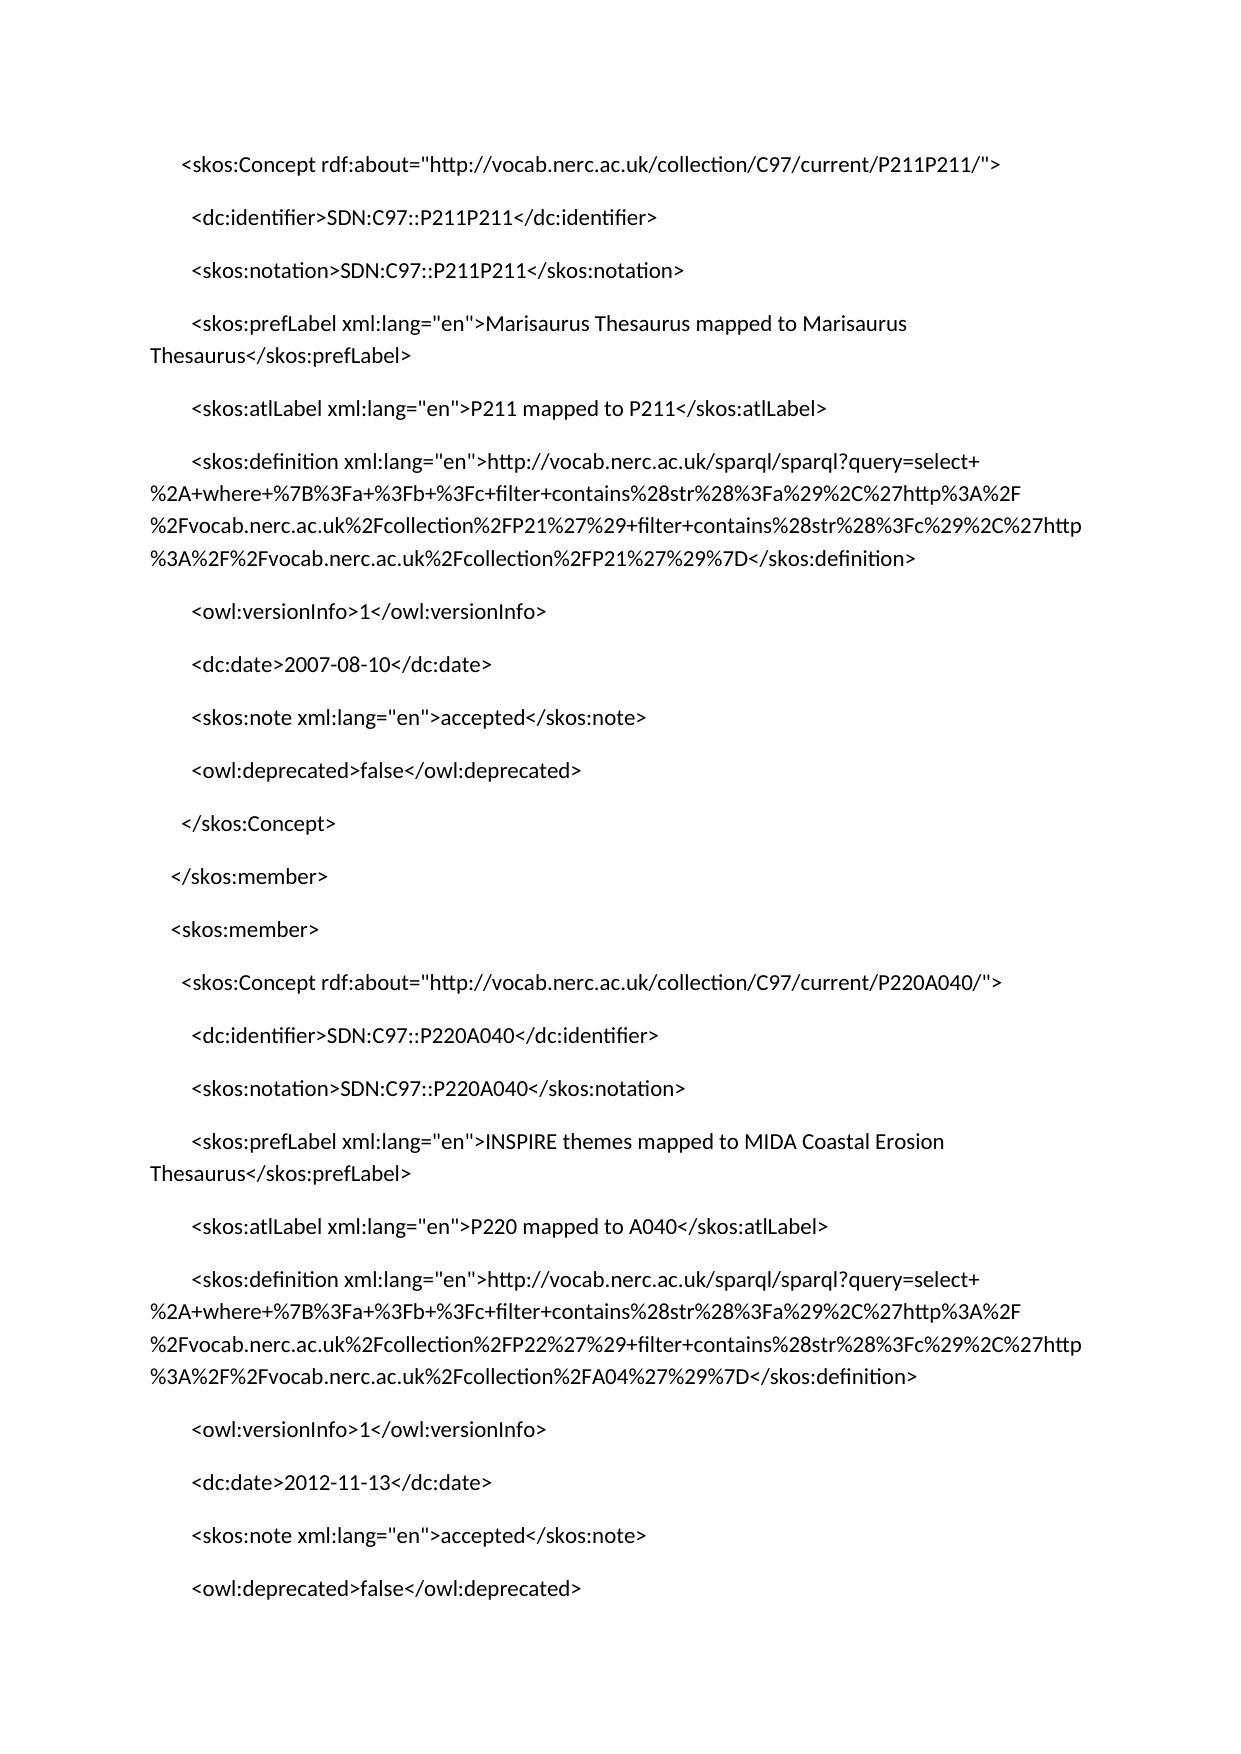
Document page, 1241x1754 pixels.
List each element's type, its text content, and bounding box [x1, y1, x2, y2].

text <skos:definition xml:lang="en">http://vocab.nerc.ac.uk/sparql/sparql?query=select+%2A+where+%7B%3Fa+%3Fb+%3Fc+filter+contains%28str%28%3Fa%29%2C%27http%3A%2F%2Fvocab.nerc.ac.uk%2Fcollection%2FP22%27%29+filter+contains%28str%28%3Fc%29%2C%27http%3A%2F%2Fvocab.nerc.ac.uk%2Fcollection%2FA04%27%29%7D</skos:definition> [150, 1265, 1090, 1390]
text <skos:note xml:lang="en">accepted</skos:note> [150, 703, 1090, 731]
text <dc:identifier>SDN:C97::P220A040</dc:identifier> [150, 1021, 1090, 1049]
text <skos:notation>SDN:C97::P211P211</skos:notation> [150, 256, 1090, 284]
text <skos:atlLabel xml:lang="en">P220 mapped to A040</skos:atlLabel> [150, 1212, 1090, 1240]
text <skos:Concept rdf:about="http://vocab.nerc.ac.uk/collection/C97/current/P220A040/"> [150, 968, 1090, 996]
text <skos:notation>SDN:C97::P220A040</skos:notation> [150, 1074, 1090, 1102]
text <skos:atlLabel xml:lang="en">P211 mapped to P211</skos:atlLabel> [150, 394, 1090, 422]
text <owl:versionInfo>1</owl:versionInfo> [150, 597, 1090, 625]
text </skos:member> [150, 862, 1090, 890]
text <skos:note xml:lang="en">accepted</skos:note> [150, 1521, 1090, 1549]
text <skos:definition xml:lang="en">http://vocab.nerc.ac.uk/sparql/sparql?query=select+%2A+where+%7B%3Fa+%3Fb+%3Fc+filter+contains%28str%28%3Fa%29%2C%27http%3A%2F%2Fvocab.nerc.ac.uk%2Fcollection%2FP21%27%29+filter+contains%28str%28%3Fc%29%2C%27http%3A%2F%2Fvocab.nerc.ac.uk%2Fcollection%2FP21%27%29%7D</skos:definition> [150, 447, 1090, 572]
text </skos:Concept> [150, 809, 1090, 837]
text <skos:member> [150, 915, 1090, 943]
text <owl:deprecated>false</owl:deprecated> [150, 756, 1090, 784]
text <dc:date>2007-08-10</dc:date> [150, 650, 1090, 678]
text <skos:prefLabel xml:lang="en">Marisaurus Thesaurus mapped to Marisaurus Thesaurus</skos:prefLabel> [150, 309, 1090, 369]
text <skos:Concept rdf:about="http://vocab.nerc.ac.uk/collection/C97/current/P211P211/"> [150, 150, 1090, 178]
text <dc:date>2012-11-13</dc:date> [150, 1468, 1090, 1496]
text <owl:deprecated>false</owl:deprecated> [150, 1574, 1090, 1602]
text <dc:identifier>SDN:C97::P211P211</dc:identifier> [150, 203, 1090, 231]
text <skos:prefLabel xml:lang="en">INSPIRE themes mapped to MIDA Coastal Erosion Thesaurus</skos:prefLabel> [150, 1127, 1090, 1187]
text <owl:versionInfo>1</owl:versionInfo> [150, 1415, 1090, 1443]
